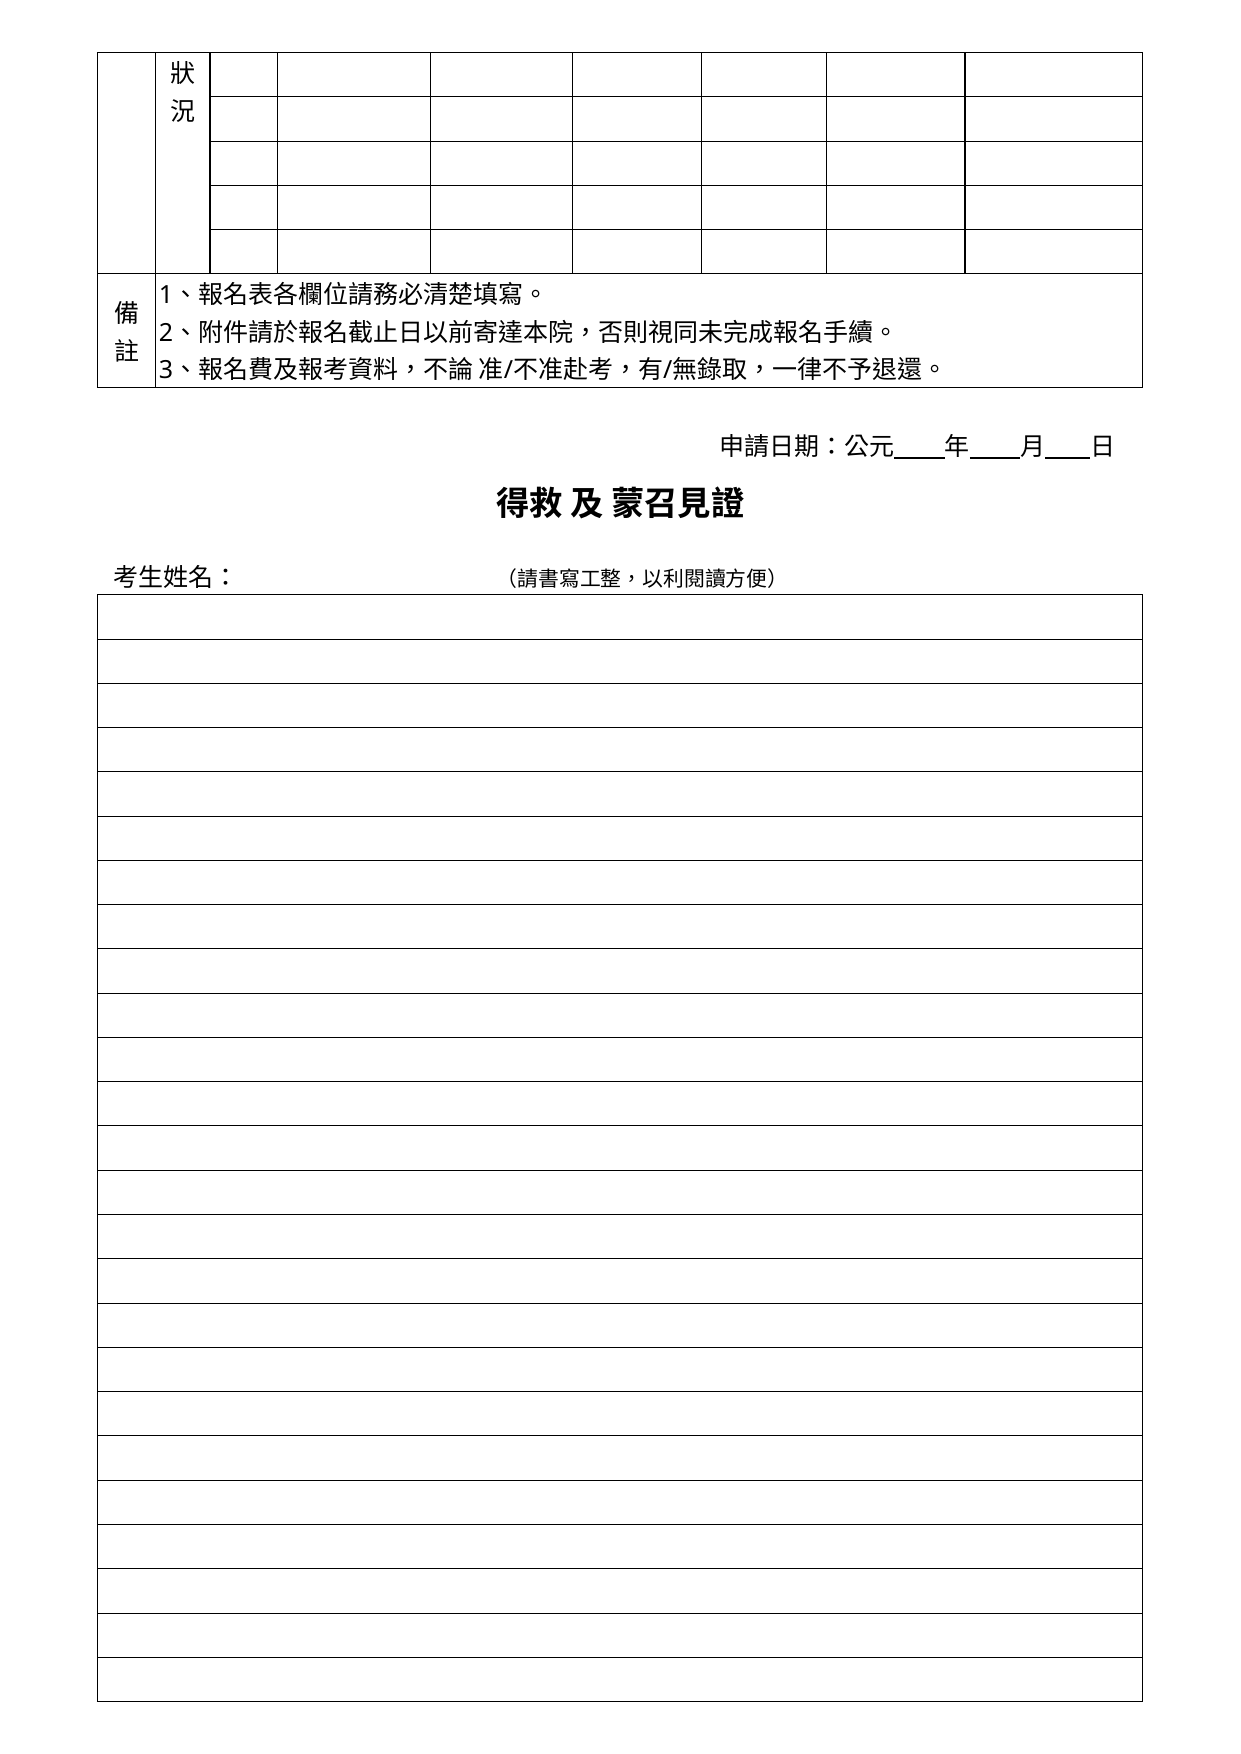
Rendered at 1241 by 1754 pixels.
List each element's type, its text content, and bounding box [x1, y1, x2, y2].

table_cell [431, 230, 572, 273]
table_cell [573, 97, 701, 141]
table_cell [573, 186, 701, 229]
table_cell [98, 817, 1142, 860]
table_cell [98, 861, 1142, 904]
table_cell [98, 1126, 1142, 1170]
table_cell [98, 905, 1142, 948]
table_cell [98, 1525, 1142, 1568]
table_cell [278, 142, 430, 185]
table_cell [278, 230, 430, 273]
table_cell [98, 684, 1142, 727]
table_cell [211, 186, 277, 229]
table_cell [98, 595, 1142, 638]
table_cell [827, 97, 964, 141]
table_cell [702, 142, 826, 185]
table_cell [827, 186, 964, 229]
table_cell [573, 53, 701, 96]
table_cell [211, 230, 277, 273]
table_cell [431, 186, 572, 229]
table_cell [98, 1658, 1142, 1701]
text 申請日期：公元 年 月 日 [100, 425, 1115, 463]
table_cell [702, 97, 826, 141]
table_cell [702, 186, 826, 229]
table_cell [966, 186, 1142, 229]
table_cell [278, 53, 430, 96]
table_cell [98, 949, 1142, 993]
table_cell [211, 97, 277, 141]
table_cell 1、報名表各欄位請務必清楚填寫。 2、附件請於報名截止日以前寄達本院，否則視同未完成報名手續。 3、報名費及報考資料，不論 准/不准赴考，有/無錄取，一律不予退還。 [156, 274, 1142, 387]
table_cell [98, 728, 1142, 771]
table_cell [702, 230, 826, 273]
table_cell [431, 97, 572, 141]
table_cell [966, 97, 1142, 141]
table_cell [98, 994, 1142, 1037]
table_cell [98, 640, 1142, 683]
table_cell [966, 142, 1142, 185]
table_cell [98, 1436, 1142, 1479]
table_cell [431, 142, 572, 185]
table_cell [98, 1569, 1142, 1612]
table_cell [98, 1348, 1142, 1391]
table_cell [966, 230, 1142, 273]
table_cell [98, 772, 1142, 816]
table_cell [827, 142, 964, 185]
table_cell [827, 230, 964, 273]
table_cell [98, 1304, 1142, 1347]
table_cell [827, 53, 964, 96]
table_cell [278, 97, 430, 141]
table_header 得救 及 蒙召見證 考生姓名： （請書寫工整，以利閱讀方便） [98, 463, 1143, 594]
table_cell [98, 1614, 1142, 1657]
table_cell [431, 53, 572, 96]
table_cell [98, 1259, 1142, 1302]
table_cell [98, 1171, 1142, 1214]
table_cell [98, 1392, 1142, 1435]
table_cell [98, 1215, 1142, 1258]
table_cell [211, 53, 277, 96]
table_cell 備 註 [98, 274, 155, 387]
table_cell [573, 230, 701, 273]
table_cell [573, 142, 701, 185]
table_cell [702, 53, 826, 96]
table_cell [966, 53, 1142, 96]
table_cell [98, 1481, 1142, 1524]
table_cell [98, 1082, 1142, 1125]
table_cell [278, 186, 430, 229]
table_cell [98, 1038, 1142, 1081]
table_cell [211, 142, 277, 185]
